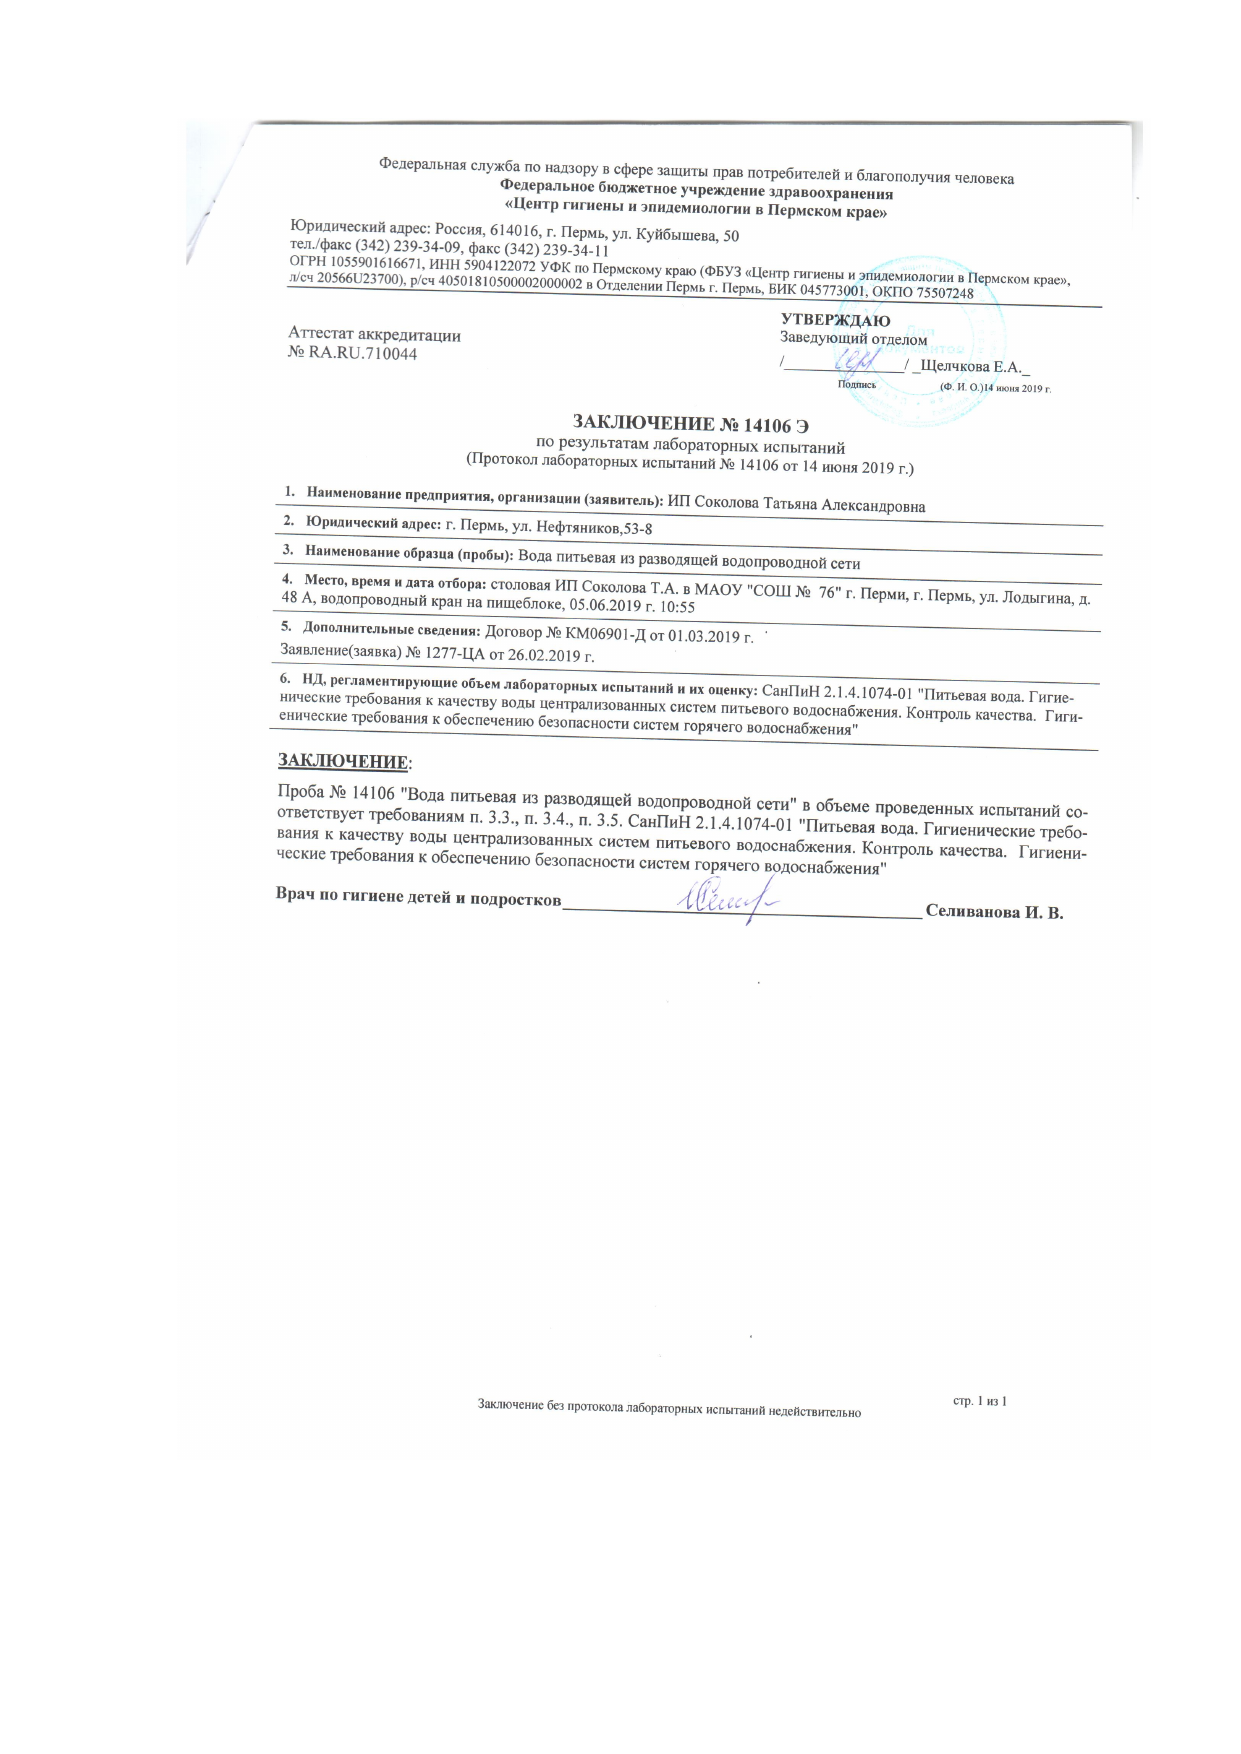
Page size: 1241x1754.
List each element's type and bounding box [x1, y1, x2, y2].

picture [177, 118, 1151, 1460]
